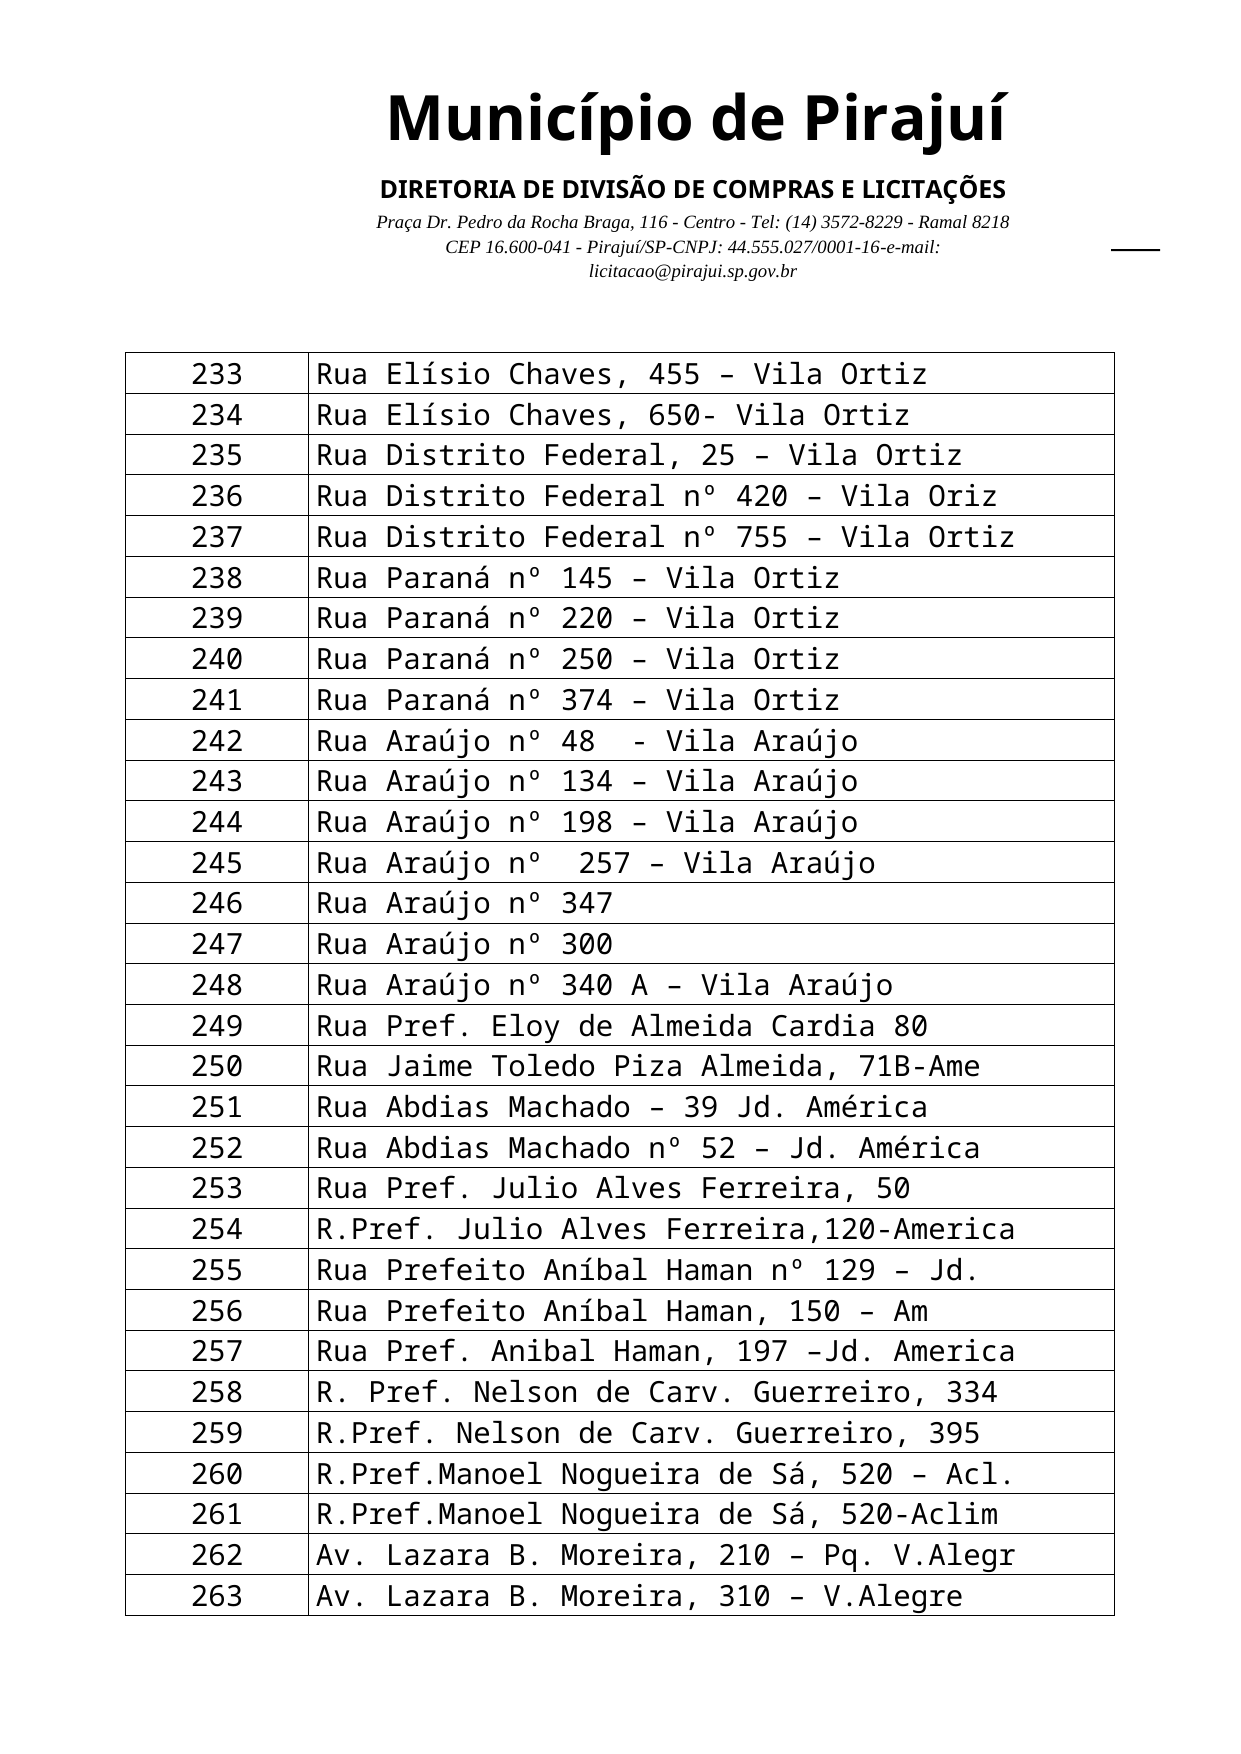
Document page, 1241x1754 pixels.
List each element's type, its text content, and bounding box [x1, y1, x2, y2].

table_cell Rua Pref. Anibal Haman, 197 –Jd. America [309, 1331, 1114, 1370]
table_cell Rua Paraná nº 145 – Vila Ortiz [309, 557, 1114, 597]
table_cell Rua Distrito Federal, 25 – Vila Ortiz [309, 435, 1114, 474]
table_cell 246 [126, 883, 308, 922]
table_cell Rua Araújo nº 198 – Vila Araújo [309, 801, 1114, 841]
table_cell 256 [126, 1290, 308, 1330]
table_cell 258 [126, 1371, 308, 1411]
table_cell 236 [126, 475, 308, 515]
table_cell 233 [126, 353, 308, 393]
table_cell Rua Prefeito Aníbal Haman, 150 – Am [309, 1290, 1114, 1330]
table_cell Rua Araújo nº 48 - Vila Araújo [309, 720, 1114, 759]
table_cell 248 [126, 964, 308, 1004]
table_cell 249 [126, 1005, 308, 1044]
table_cell 254 [126, 1209, 308, 1248]
table_cell Rua Araújo nº 257 – Vila Araújo [309, 842, 1114, 882]
table_cell Rua Distrito Federal nº 420 – Vila Oriz [309, 475, 1114, 515]
table_cell Rua Araújo nº 134 – Vila Araújo [309, 761, 1114, 800]
table_cell Av. Lazara B. Moreira, 310 – V.Alegre [309, 1575, 1114, 1615]
table_cell 250 [126, 1046, 308, 1085]
table_cell Rua Distrito Federal nº 755 – Vila Ortiz [309, 516, 1114, 556]
table_cell 235 [126, 435, 308, 474]
table_cell 245 [126, 842, 308, 882]
table_cell R. Pref. Nelson de Carv. Guerreiro, 334 [309, 1371, 1114, 1411]
table_cell Rua Prefeito Aníbal Haman nº 129 – Jd. [309, 1249, 1114, 1289]
table_cell 238 [126, 557, 308, 597]
table_cell 251 [126, 1086, 308, 1126]
table_cell 260 [126, 1453, 308, 1493]
table_cell Rua Jaime Toledo Piza Almeida, 71B-Ame [309, 1046, 1114, 1085]
table_cell Rua Abdias Machado nº 52 – Jd. América [309, 1127, 1114, 1167]
table_cell Av. Lazara B. Moreira, 210 – Pq. V.Alegr [309, 1534, 1114, 1574]
table_cell 257 [126, 1331, 308, 1370]
table_cell Rua Abdias Machado – 39 Jd. América [309, 1086, 1114, 1126]
table_cell 237 [126, 516, 308, 556]
table_cell 262 [126, 1534, 308, 1574]
table_cell 241 [126, 679, 308, 719]
table_cell Rua Araújo nº 347 [309, 883, 1114, 922]
table_cell 240 [126, 638, 308, 678]
table_cell Rua Elísio Chaves, 455 – Vila Ortiz [309, 353, 1114, 393]
table_cell 252 [126, 1127, 308, 1167]
table_cell 261 [126, 1494, 308, 1533]
table_cell 247 [126, 924, 308, 963]
table_cell 244 [126, 801, 308, 841]
table_cell 259 [126, 1412, 308, 1452]
table_cell 255 [126, 1249, 308, 1289]
table_cell 242 [126, 720, 308, 759]
table_cell 253 [126, 1168, 308, 1207]
table_cell 234 [126, 394, 308, 434]
table_cell Rua Paraná nº 374 – Vila Ortiz [309, 679, 1114, 719]
table_cell Rua Araújo nº 300 [309, 924, 1114, 963]
table_cell Rua Elísio Chaves, 650- Vila Ortiz [309, 394, 1114, 434]
table_cell R.Pref.Manoel Nogueira de Sá, 520 – Acl. [309, 1453, 1114, 1493]
table_cell R.Pref.Manoel Nogueira de Sá, 520-Aclim [309, 1494, 1114, 1533]
table_cell Rua Paraná nº 220 – Vila Ortiz [309, 598, 1114, 637]
table_cell 243 [126, 761, 308, 800]
table_cell Rua Araújo nº 340 A – Vila Araújo [309, 964, 1114, 1004]
table_cell 239 [126, 598, 308, 637]
table_cell 263 [126, 1575, 308, 1615]
table_cell Rua Paraná nº 250 – Vila Ortiz [309, 638, 1114, 678]
table_cell R.Pref. Nelson de Carv. Guerreiro, 395 [309, 1412, 1114, 1452]
table_cell R.Pref. Julio Alves Ferreira,120-America [309, 1209, 1114, 1248]
table_cell Rua Pref. Eloy de Almeida Cardia 80 [309, 1005, 1114, 1044]
table_cell Rua Pref. Julio Alves Ferreira, 50 [309, 1168, 1114, 1207]
